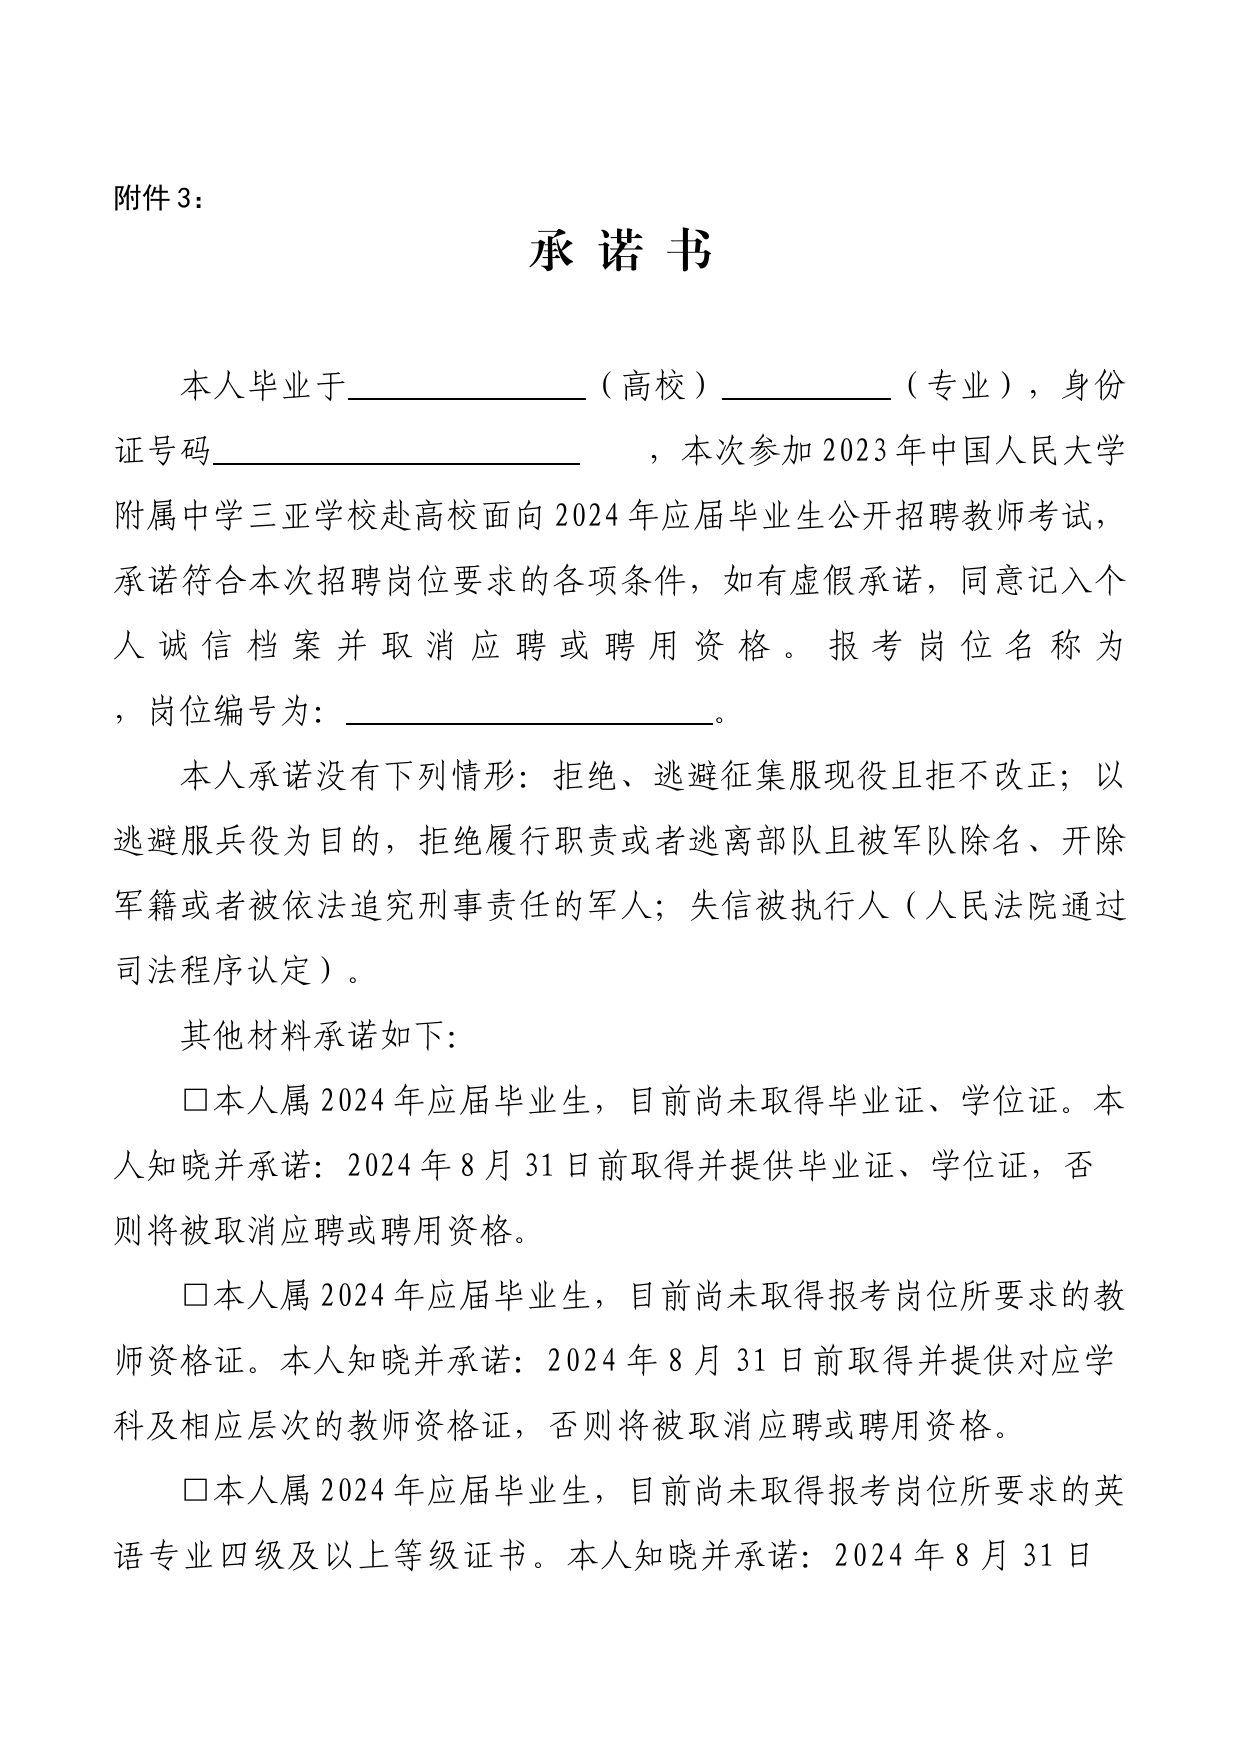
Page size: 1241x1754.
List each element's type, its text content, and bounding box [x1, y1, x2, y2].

text 附件3： [112, 162, 1128, 220]
text 承 诺 书 [112, 220, 1128, 285]
text 本人承诺没有下列情形：拒绝、逃避征集服现役且拒不改正；以逃避服兵役为目的，拒绝履行职责或者逃离部队且被军队除名、开除军籍或者被依法追究刑事责任的军人；失信被执行人（人民法院通过司法程序认定）。 [112, 740, 1128, 1000]
text 本人毕业于 （高校） （专业），身份证号码 ，本次参加2023年中国人民大学附属中学三亚学校赴高校面向2024年应届毕业生公开招聘教师考试，承诺符合本次招聘岗位要求的各项条件，如有虚假承诺，同意记入个人诚信档案并取消应聘或聘用资格。报考岗位名称为 ，岗位编号为： 。 [112, 350, 1128, 740]
text □本人属2024年应届毕业生，目前尚未取得报考岗位所要求的教师资格证。本人知晓并承诺：2024年8月31日前取得并提供对应学科及相应层次的教师资格证，否则将被取消应聘或聘用资格。 [112, 1260, 1128, 1455]
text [112, 1455, 1128, 1585]
text 其他材料承诺如下： [112, 1000, 1128, 1065]
text □本人属2024年应届毕业生，目前尚未取得毕业证、学位证。本人知晓并承诺：2024年8月31日前取得并提供毕业证、学位证，否则将被取消应聘或聘用资格。 [112, 1065, 1128, 1260]
